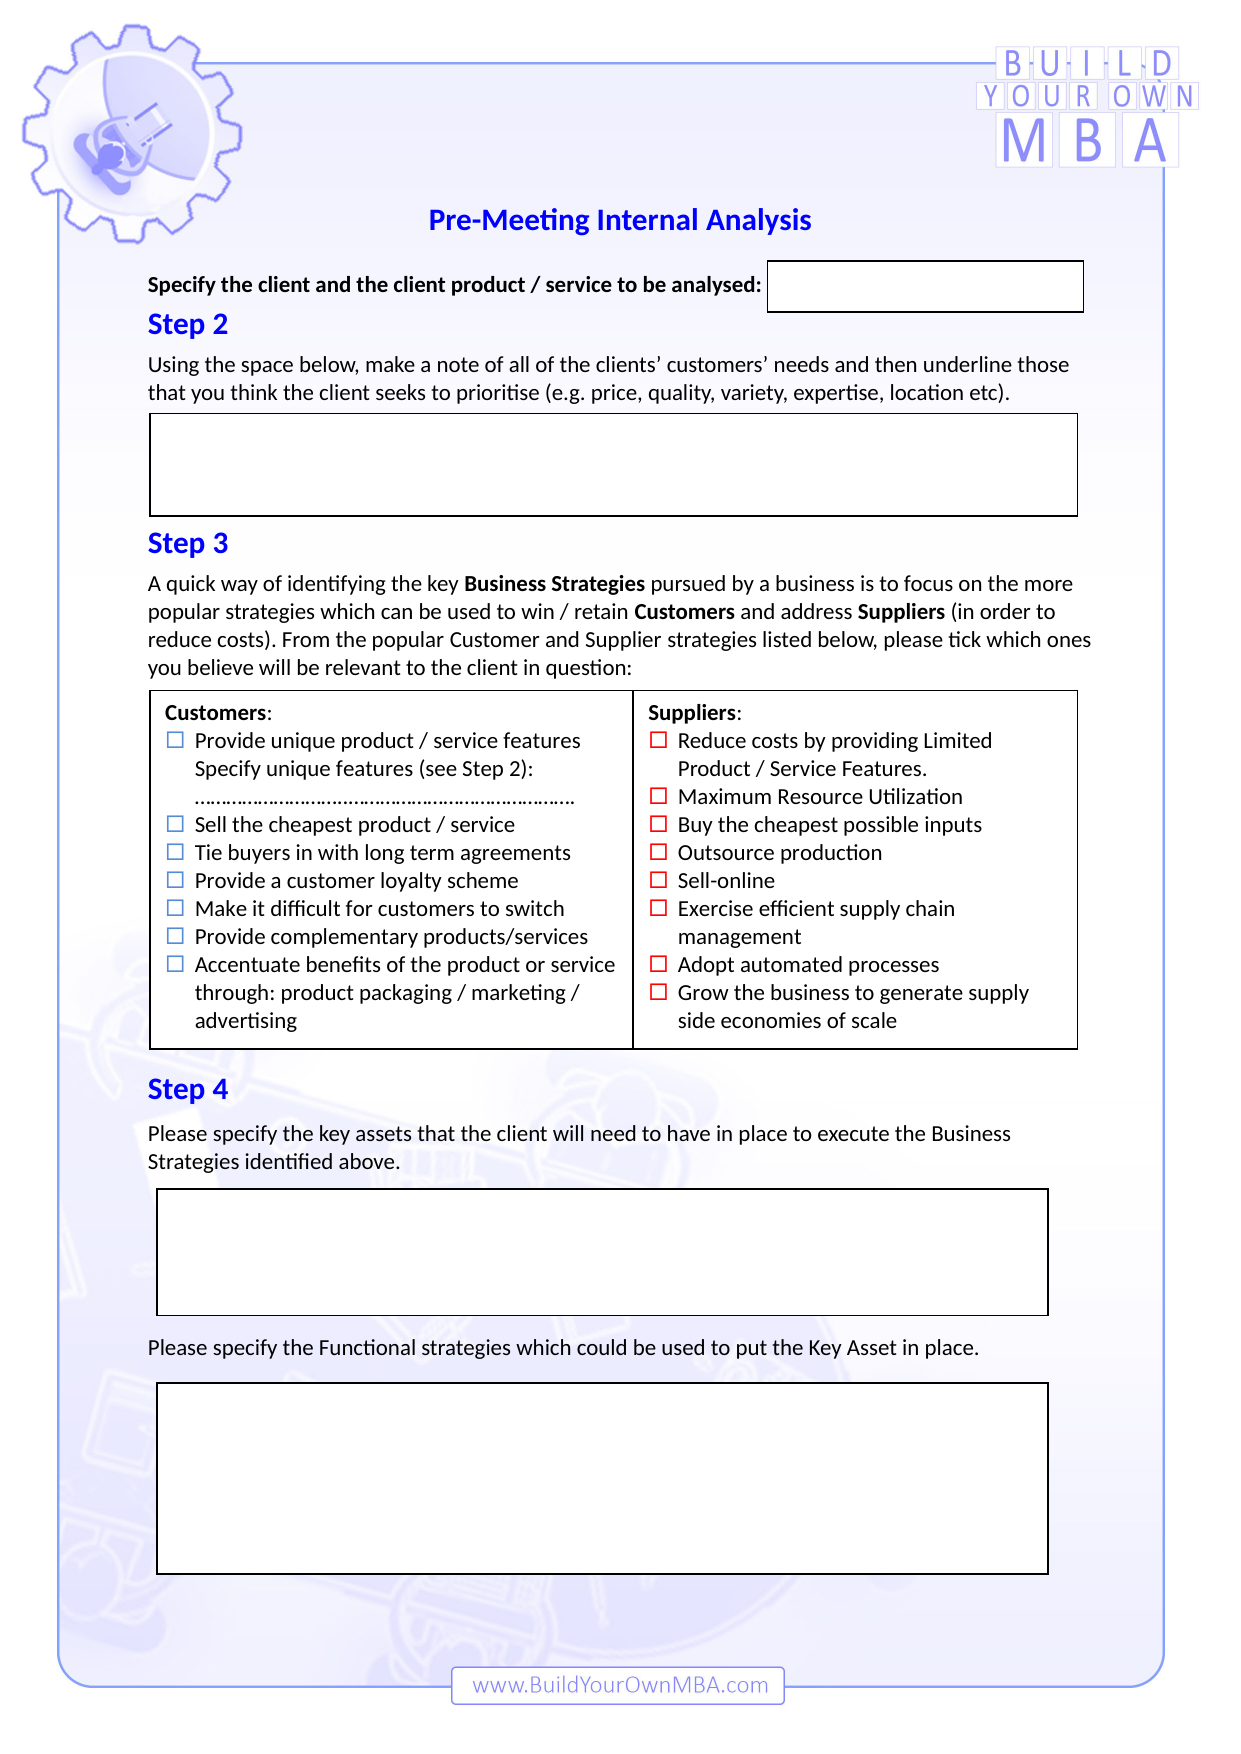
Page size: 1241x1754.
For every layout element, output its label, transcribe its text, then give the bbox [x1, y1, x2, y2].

title Pre-Meeting Internal Analysis [148, 200, 1092, 238]
title Step 3 [148, 523, 1092, 562]
title Using the space below, make a note of all of the clients’ customers’ needs and then underline those that you think the client seeks to prioritise (e.g. price, quality, variety, expertise, location etc). [148, 350, 1092, 406]
list A quick way of identifying the key Business Strategies pursued by a business is to focus on the more popular strategies which can be used to win / retain Customers and address Suppliers (in order to reduce costs). From the popular Customer and Supplier strategies listed below, please tick which ones you believe will be relevant to the client in question: [148, 569, 1092, 681]
list Step 4 [148, 1069, 1092, 1107]
title Step 2 [148, 304, 1092, 342]
title Specify the client and the client product / service to be analysed: [148, 270, 767, 298]
list Please specify the key assets that the client will need to have in place to execute the Business Strategies identified above. [148, 1119, 1092, 1175]
picture [0, 0, 1241, 1754]
list Please specify the Functional strategies which could be used to put the Key Asset in place. [148, 1333, 1092, 1361]
